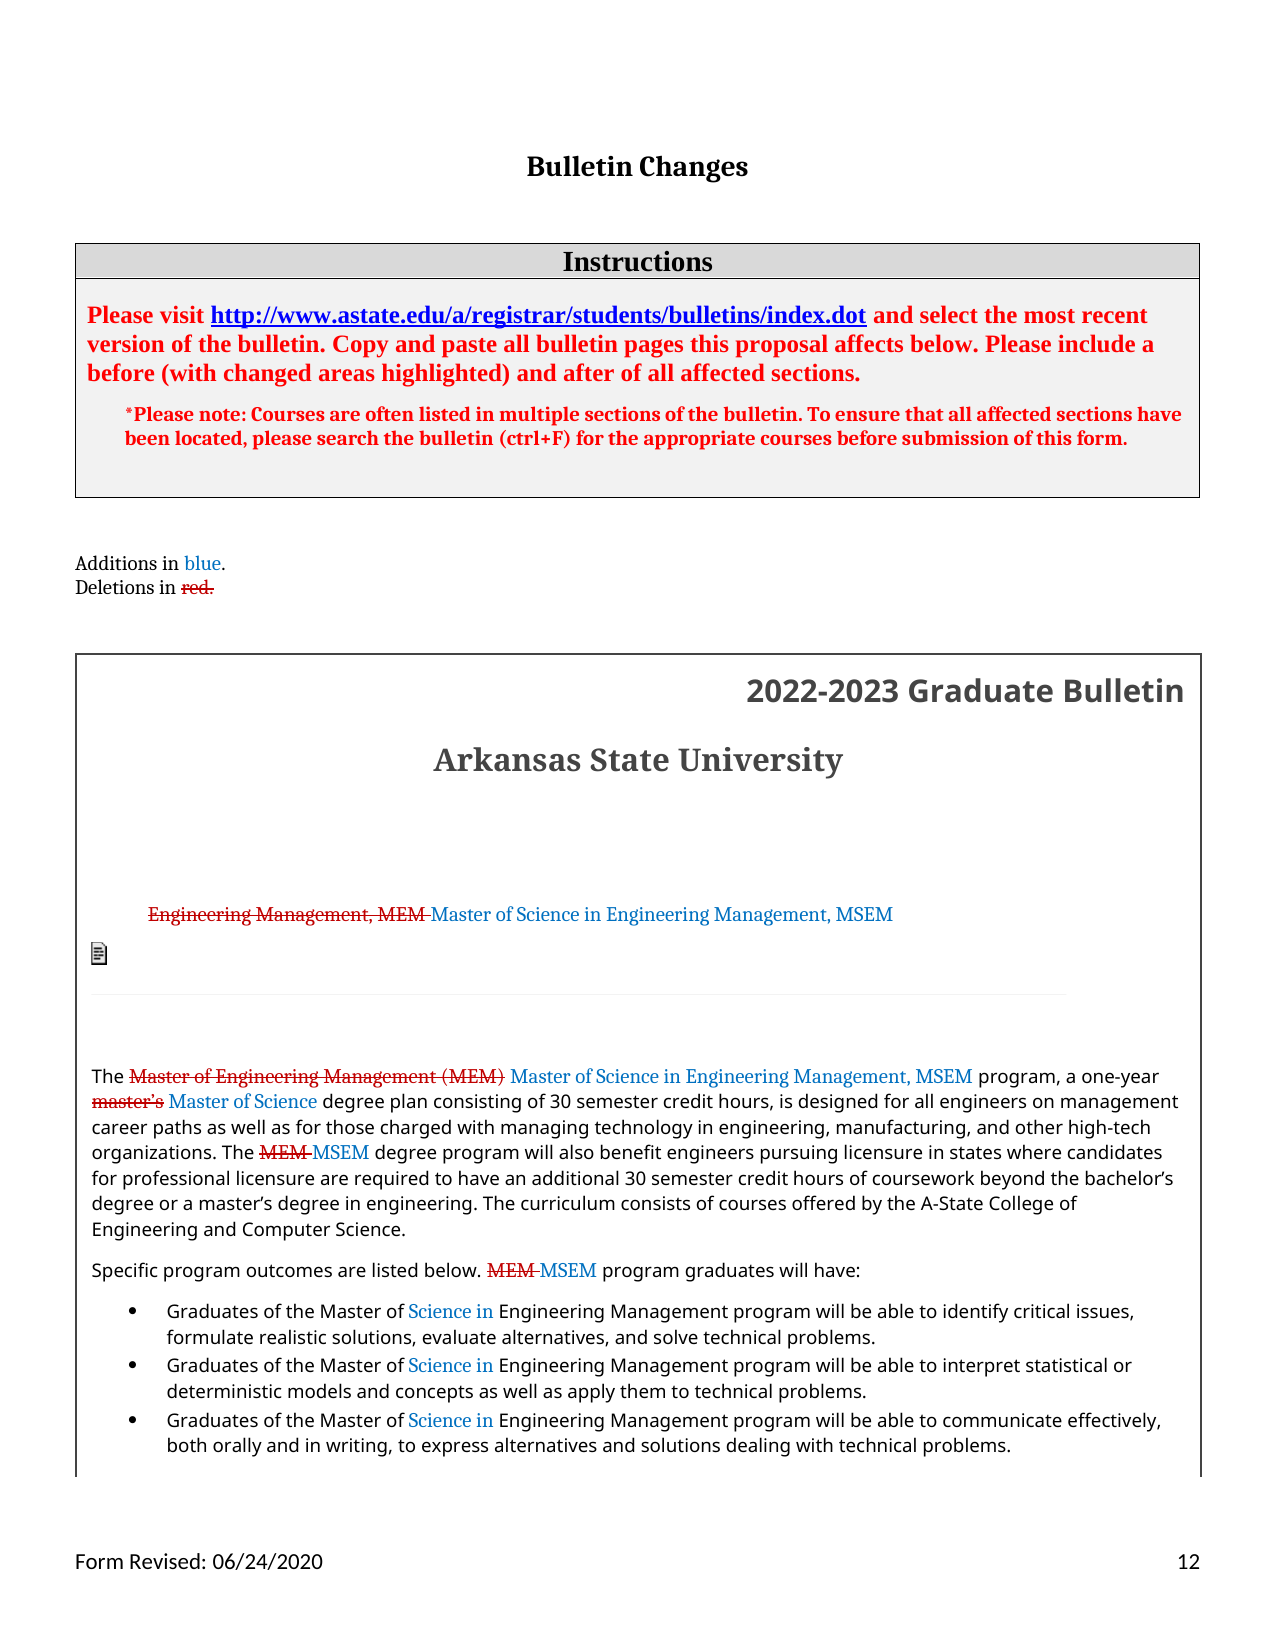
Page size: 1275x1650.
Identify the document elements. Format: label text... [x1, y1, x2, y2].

picture [91, 942, 107, 965]
table_header Instructions [76, 244, 1199, 277]
text Deletions in red. [75, 576, 1200, 600]
text Bulletin Changes [75, 150, 1200, 183]
table_cell 2022-2023 Graduate Bulletin Arkansas State University [77, 655, 1200, 821]
text Additions in blue. [75, 552, 1200, 576]
table_cell Please visit http://www.astate.edu/a/registrar/students/bulletins/index.dot and select the most recent version of the bulletin. Copy and paste all bulletin pages this proposal affects below. Please include a before (with changed areas highlighted) and after of all affected sections. *Please note: Courses are often listed in multiple sections of the bulletin. To ensure that all affected sections have been located, please search the bulletin (ctrl+F) for the appropriate courses before submission of this form. [76, 279, 1199, 497]
table_cell [77, 821, 1200, 1477]
